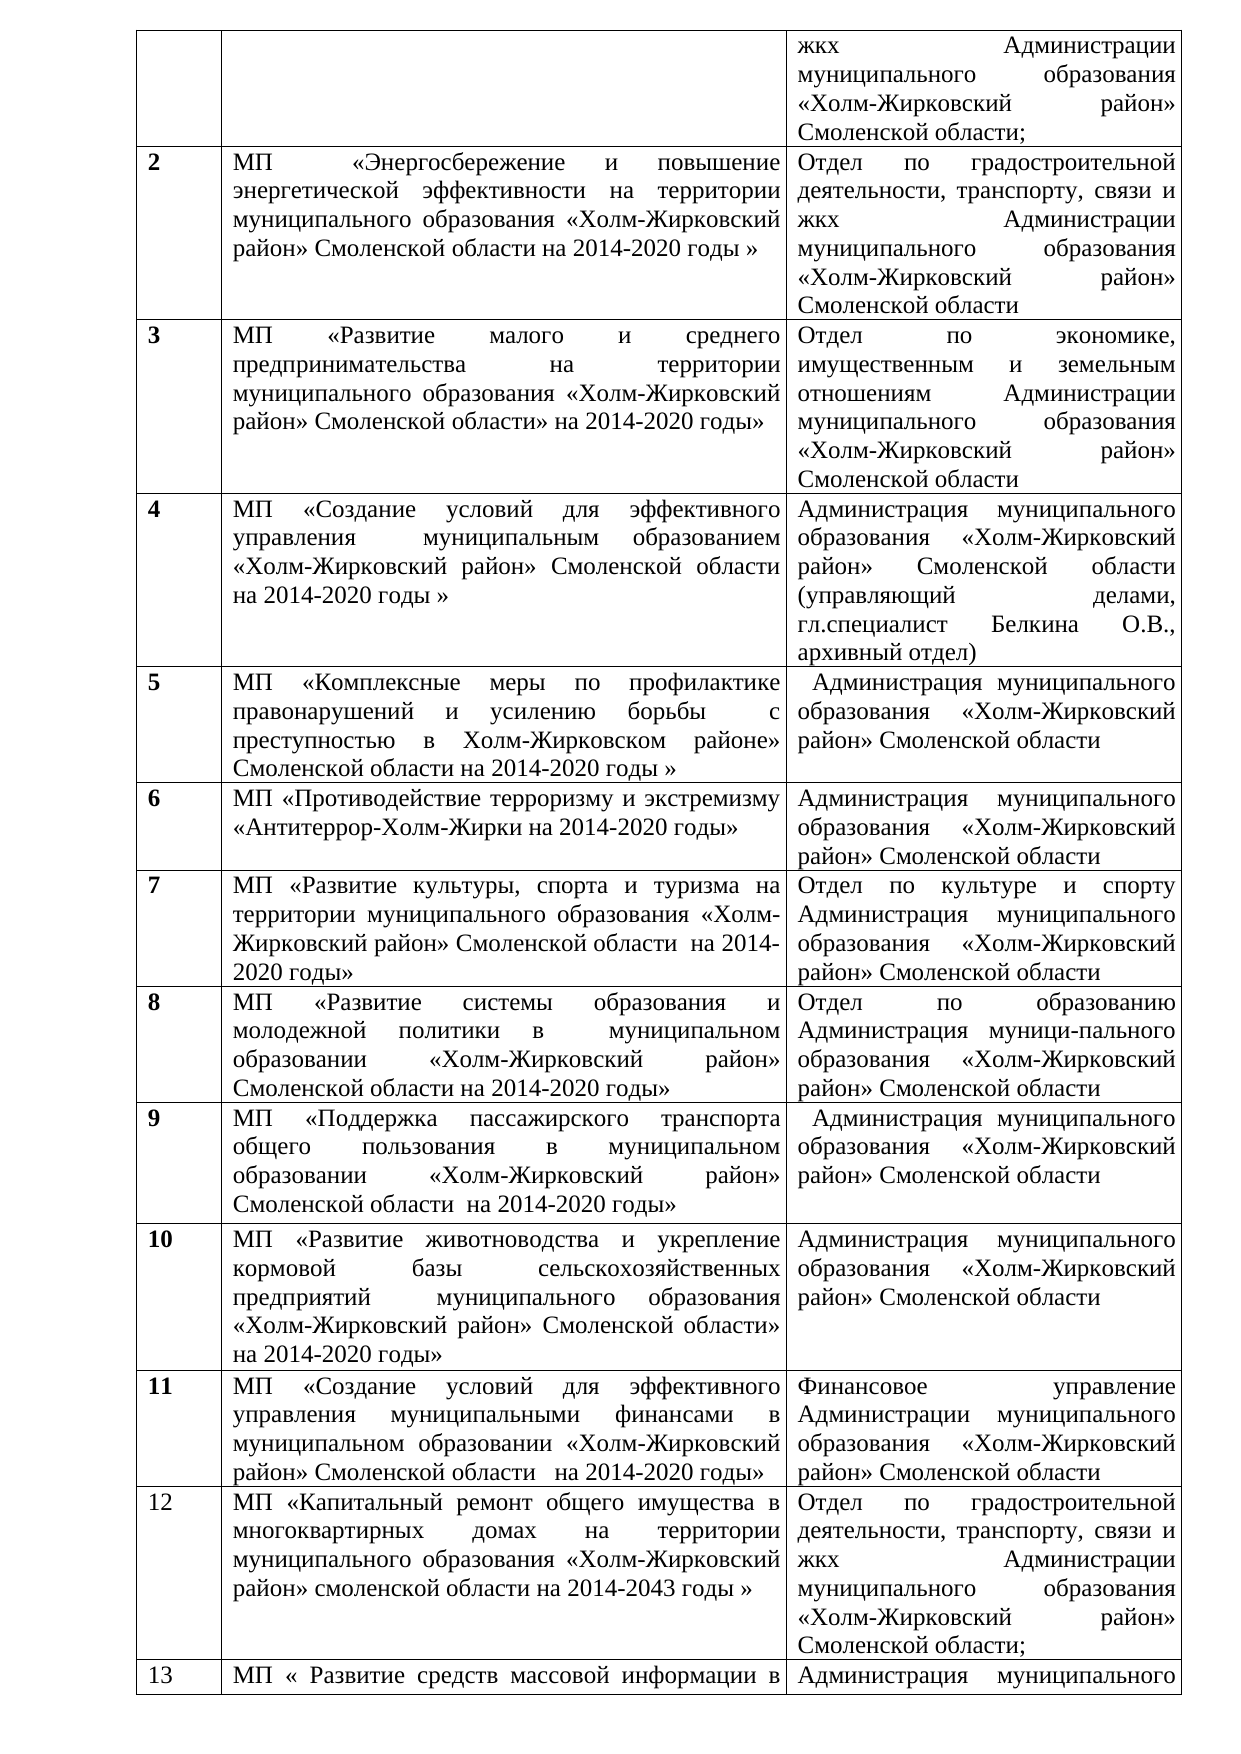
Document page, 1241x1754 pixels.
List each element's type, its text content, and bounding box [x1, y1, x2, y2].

table_cell 11 [137, 1371, 221, 1486]
table_cell Администрация муниципального образования «Холм-Жирковский район» Смоленской области (управляющий делами, гл.специалист Белкина О.В., архивный отдел) [787, 494, 1181, 666]
table_cell 1 [137, 31, 221, 146]
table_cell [222, 31, 786, 146]
table_cell 5 [137, 667, 221, 782]
table_cell 10 [137, 1224, 221, 1370]
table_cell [787, 1660, 1181, 1694]
table_cell МП «Энергосбережение и повышение энергетической эффективности на территории муниципального образования «Холм-Жирковский район» Смоленской области на 2014-2020 годы » [222, 147, 786, 319]
table_cell 6 [137, 783, 221, 869]
table_cell МП «Капитальный ремонт общего имущества в многоквартирных домах на территории муниципального образования «Холм-Жирковский район» смоленской области на 2014-2043 годы » [222, 1487, 786, 1659]
table_cell Отдел по культуре и спорту Администрация муниципального образования «Холм-Жирковский район» Смоленской области [787, 871, 1181, 986]
table_cell 2 [137, 147, 221, 319]
table_cell МП «Комплексные меры по профилактике правонарушений и усилению борьбы с преступностью в Холм-Жирковском районе» Смоленской области на 2014-2020 годы » [222, 667, 786, 782]
table_cell Администрация муниципального образования «Холм-Жирковский район» Смоленской области [787, 1224, 1181, 1370]
table_cell МП «Создание условий для эффективного управления муниципальным образованием «Холм-Жирковский район» Смоленской области на 2014-2020 годы » [222, 494, 786, 666]
table_cell Финансовое управление Администрации муниципального образования «Холм-Жирковский район» Смоленской области [787, 1371, 1181, 1486]
table_cell МП «Развитие культуры, спорта и туризма на территории муниципального образования «Холм-Жирковский район» Смоленской области на 2014-2020 годы» [222, 871, 786, 986]
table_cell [222, 1660, 786, 1694]
table_cell МП «Развитие системы образования и молодежной политики в муниципальном образовании «Холм-Жирковский район» Смоленской области на 2014-2020 годы» [222, 987, 786, 1102]
table_cell 4 [137, 494, 221, 666]
table_cell Администрация муниципального образования «Холм-Жирковский район» Смоленской области [787, 783, 1181, 869]
table_cell МП «Поддержка пассажирского транспорта общего пользования в муниципальном образовании «Холм-Жирковский район» Смоленской области на 2014-2020 годы» [222, 1103, 786, 1223]
table_cell Администрация муниципального образования «Холм-Жирковский район» Смоленской области [787, 667, 1181, 782]
table_cell 13 [137, 1660, 221, 1694]
table_cell МП «Развитие малого и среднего предпринимательства на территории муниципального образования «Холм-Жирковский район» Смоленской области» на 2014-2020 годы» [222, 320, 786, 493]
table_cell МП «Развитие животноводства и укрепление кормовой базы сельскохозяйственных предприятий муниципального образования «Холм-Жирковский район» Смоленской области» на 2014-2020 годы» [222, 1224, 786, 1370]
table_cell Отдел по образованию Администрация муници-пального образования «Холм-Жирковский район» Смоленской области [787, 987, 1181, 1102]
table_cell 8 [137, 987, 221, 1102]
table_cell 9 [137, 1103, 221, 1223]
table_cell Отдел по градостроительной деятельности, транспорту, связи и жкх Администрации муниципального образования «Холм-Жирковский район» Смоленской области [787, 147, 1181, 319]
table_cell Отдел по экономике, имущественным и земельным отношениям Администрации муниципального образования «Холм-Жирковский район» Смоленской области [787, 320, 1181, 493]
table_cell 12 [137, 1487, 221, 1659]
table_cell 7 [137, 871, 221, 986]
table_cell МП «Создание условий для эффективного управления муниципальными финансами в муниципальном образовании «Холм-Жирковский район» Смоленской области на 2014-2020 годы» [222, 1371, 786, 1486]
table_cell 3 [137, 320, 221, 493]
table_cell Администрация муниципального образования «Холм-Жирковский район» Смоленской области [787, 1103, 1181, 1223]
table_cell МП «Противодействие терроризму и экстремизму «Антитеррор-Холм-Жирки на 2014-2020 годы» [222, 783, 786, 869]
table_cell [787, 31, 1181, 146]
